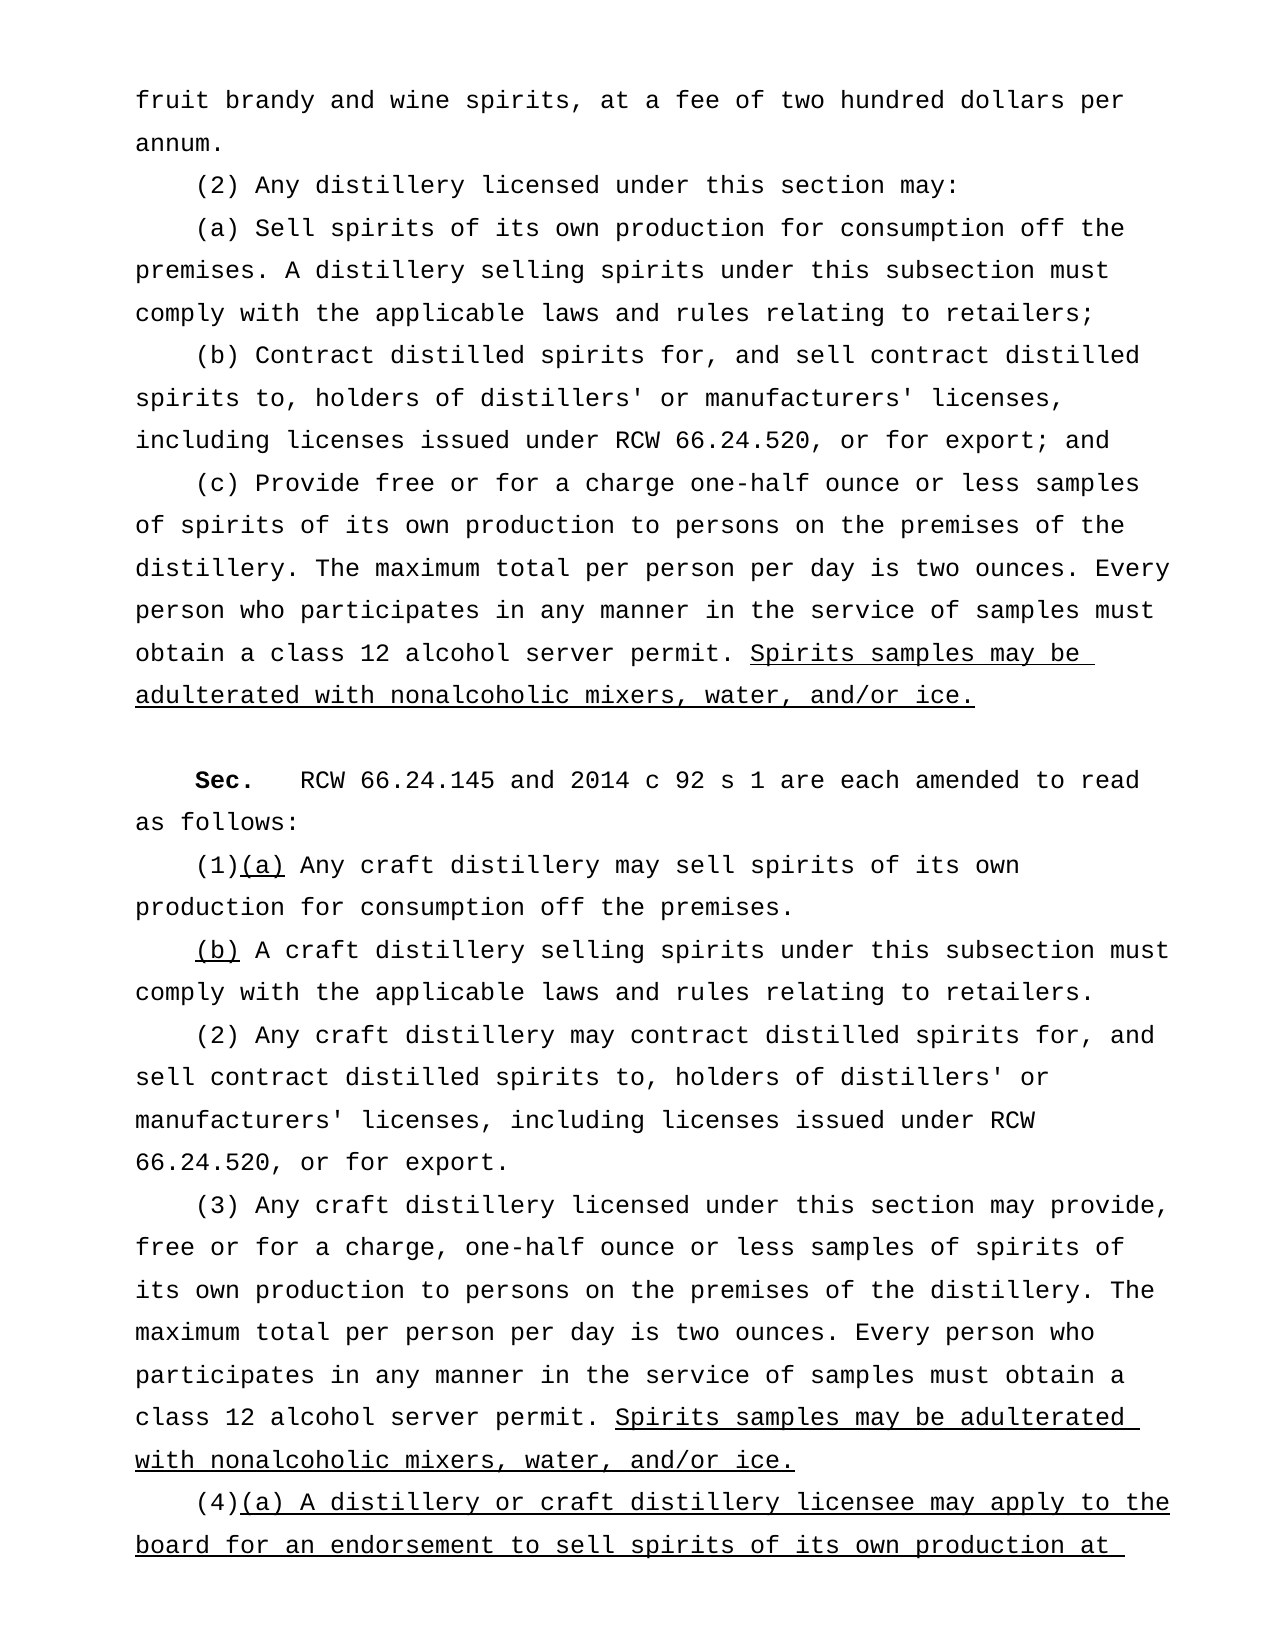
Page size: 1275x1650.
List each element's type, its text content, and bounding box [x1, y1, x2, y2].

text (2) Any craft distillery may contract distilled spirits for, and sell contract distilled spirits to, holders of distillers' or manufacturers' licenses, including licenses issued under RCW 66.24.520, or for export. [135, 1009, 1170, 1179]
text Sec. RCW 66.24.145 and 2014 c 92 s 1 are each amended to read as follows: [135, 754, 1170, 839]
text (b) Contract distilled spirits for, and sell contract distilled spirits to, holders of distillers' or manufacturers' licenses, including licenses issued under RCW 66.24.520, or for export; and [135, 330, 1170, 457]
text (3) Any craft distillery licensed under this section may provide, free or for a charge, one-half ounce or less samples of spirits of its own production to persons on the premises of the distillery. The maximum total per person per day is two ounces. Every person who participates in any manner in the service of samples must obtain a class 12 alcohol server permit. Spirits samples may be adulterated with nonalcoholic mixers, water, and/or ice. [135, 1179, 1170, 1477]
text (a) Sell spirits of its own production for consumption off the premises. A distillery selling spirits under this subsection must comply with the applicable laws and rules relating to retailers; [135, 202, 1170, 330]
text (b) A craft distillery selling spirits under this subsection must comply with the applicable laws and rules relating to retailers. [135, 924, 1170, 1009]
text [135, 75, 1170, 160]
text (c) Provide free or for a charge one-half ounce or less samples of spirits of its own production to persons on the premises of the distillery. The maximum total per person per day is two ounces. Every person who participates in any manner in the service of samples must obtain a class 12 alcohol server permit. Spirits samples may be adulterated with nonalcoholic mixers, water, and/or ice. [135, 457, 1170, 712]
text (1)(a) Any craft distillery may sell spirits of its own production for consumption off the premises. [135, 839, 1170, 924]
text (2) Any distillery licensed under this section may: [135, 160, 1170, 202]
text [135, 1477, 1170, 1562]
